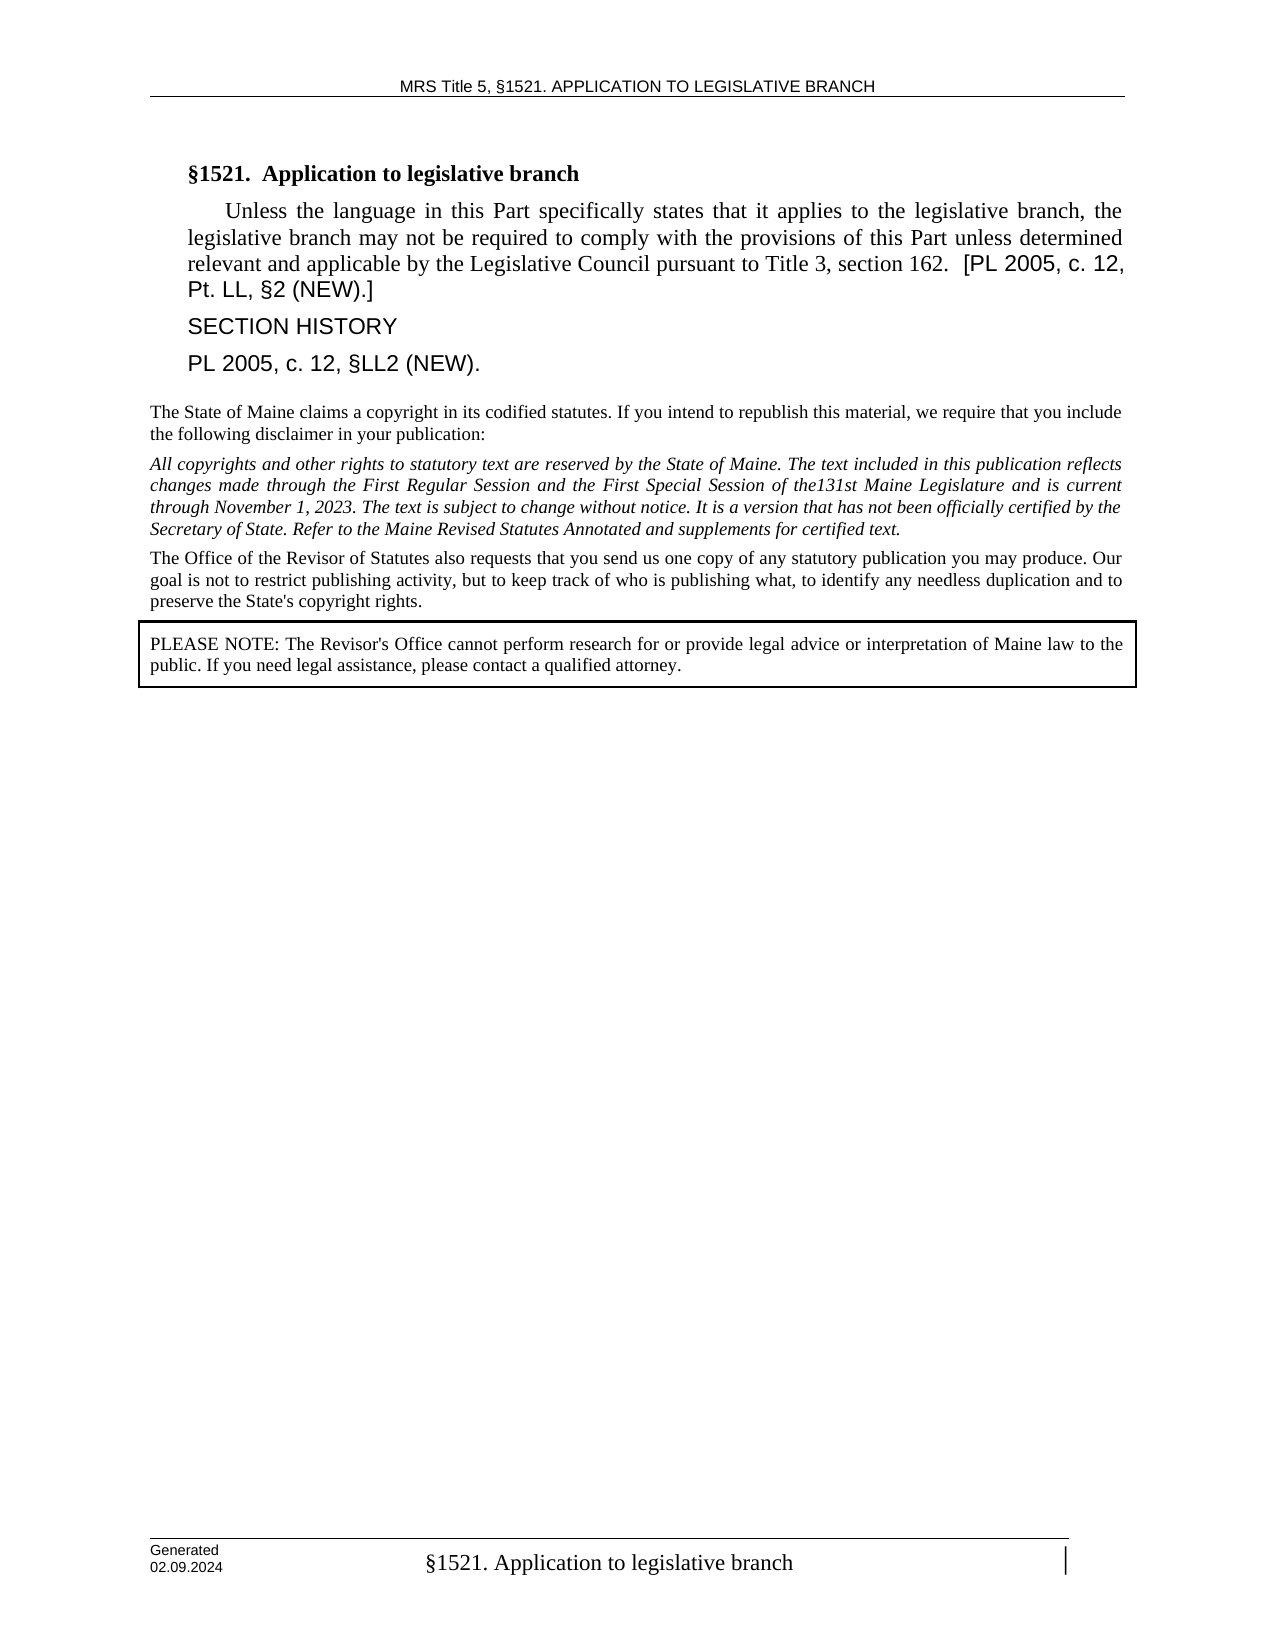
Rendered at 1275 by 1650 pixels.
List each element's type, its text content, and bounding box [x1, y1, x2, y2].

text PL 2005, c. 12, §LL2 (NEW). [187, 350, 1125, 376]
text SECTION HISTORY [187, 313, 1125, 339]
text §1521. Application to legislative branch [187, 160, 1125, 187]
text PLEASE NOTE: The Revisor's Office cannot perform research for or provide legal advice or interpretation of Maine law to the public. If you need legal assistance, please contact a qualified attorney. [140, 623, 1135, 686]
text All copyrights and other rights to statutory text are reserved by the State of Maine. The text included in this publication reflects changes made through the First Regular Session and the First Special Session of the131st Maine Legislature and is current through November 1, 2023 . The text is subject to change without notice. It is a version that has not been officially certified by the Secretary of State. Refer to the Maine Revised Statutes Annotated and supplements for certified text. [150, 453, 1125, 539]
text The State of Maine claims a copyright in its codified statutes. If you intend to republish this material, we require that you include the following disclaimer in your publication: [150, 401, 1125, 444]
text The Office of the Revisor of Statutes also requests that you send us one copy of any statutory publication you may produce. Our goal is not to restrict publishing activity, but to keep track of who is publishing what, to identify any needless duplication and to preserve the State's copyright rights. [150, 547, 1125, 612]
text Unless the language in this Part specifically states that it applies to the legislative branch, the legislative branch may not be required to comply with the provisions of this Part unless determined relevant and applicable by the Legislative Council pursuant to Title 3, section 162. [PL 2005, c. 12, Pt. LL, §2 (NEW).] [187, 197, 1125, 303]
